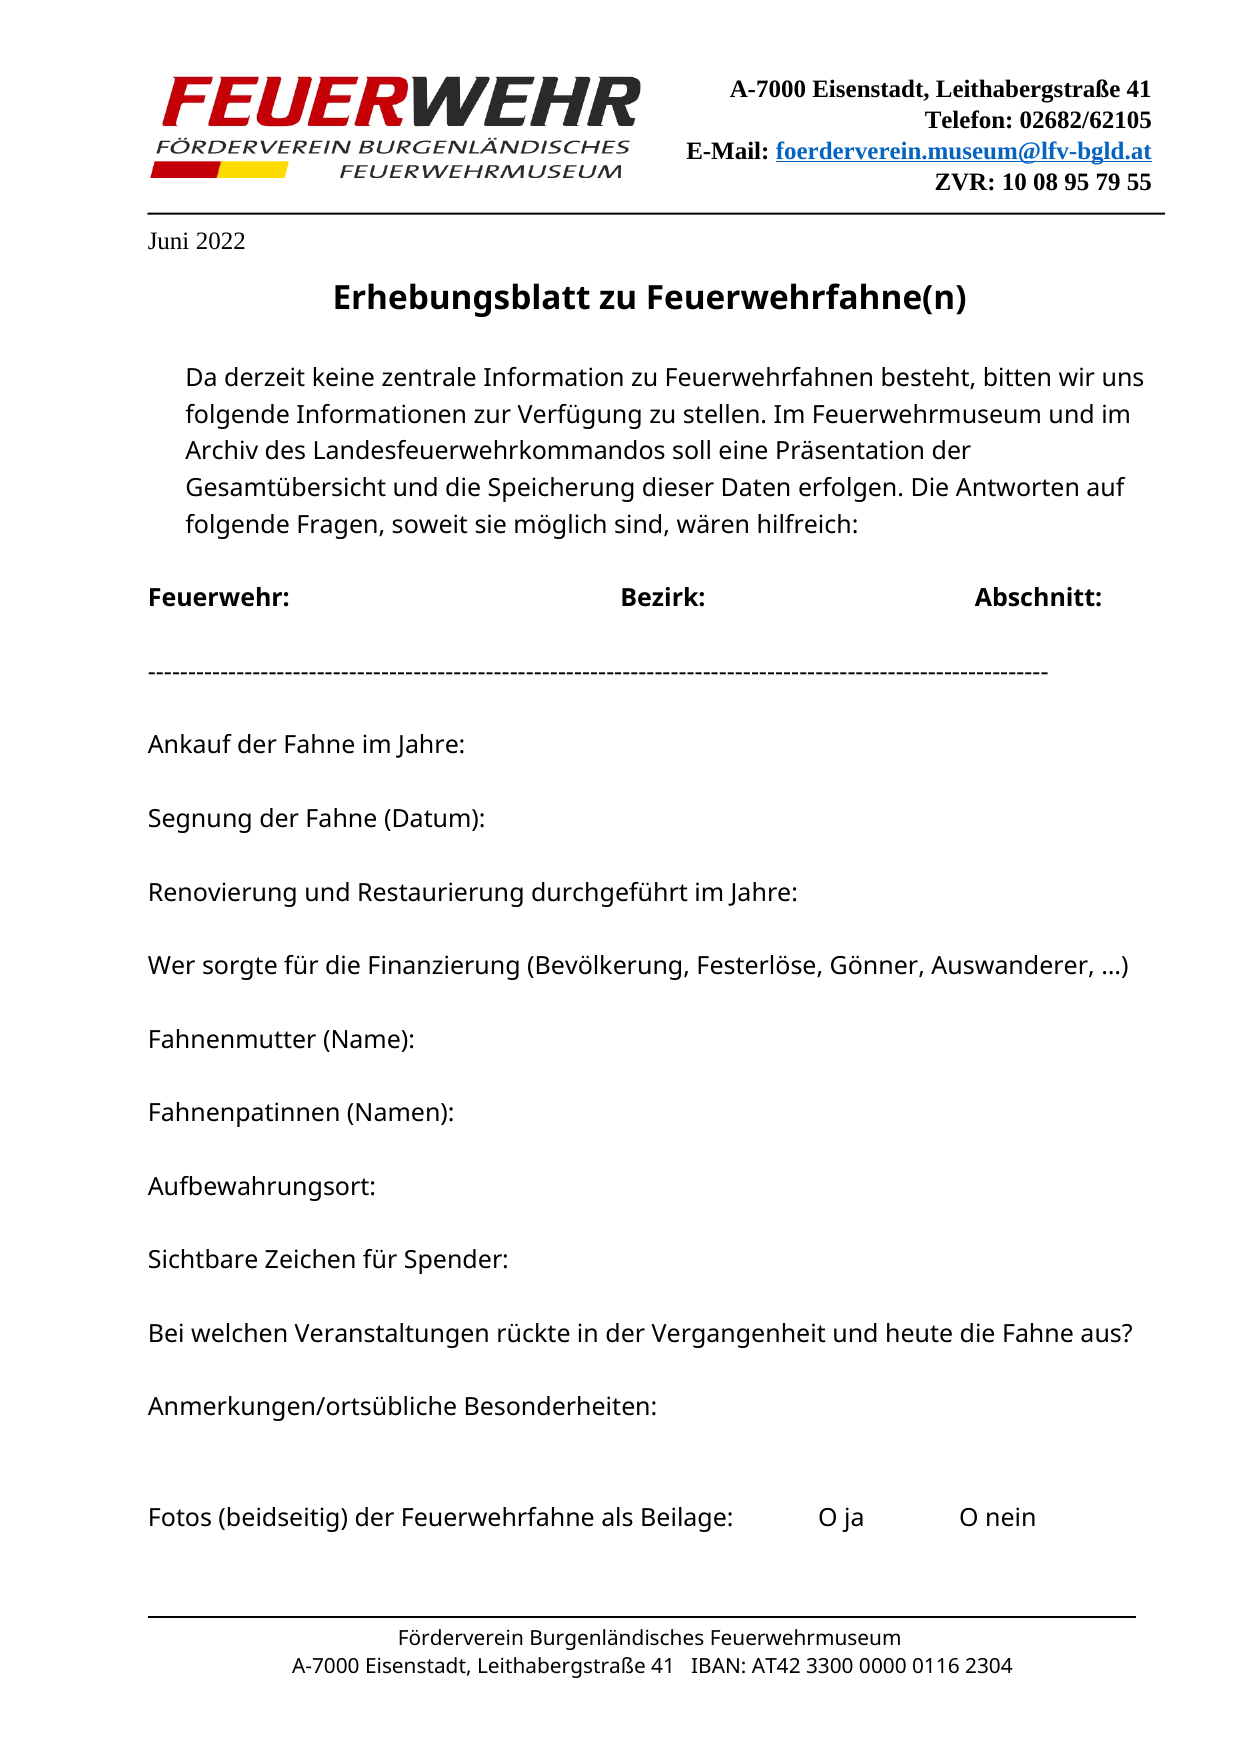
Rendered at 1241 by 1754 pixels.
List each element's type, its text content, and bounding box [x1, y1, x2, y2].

text Fahnenpatinnen (Namen): [148, 1095, 1152, 1129]
text Renovierung und Restaurierung durchgeführt im Jahre: [148, 874, 1152, 908]
text Wer sorgte für die Finanzierung (Bevölkerung, Festerlöse, Gönner, Auswanderer, …) [148, 948, 1152, 982]
text Bei welchen Veranstaltungen rückte in der Vergangenheit und heute die Fahne aus? [148, 1316, 1152, 1349]
text Ankauf der Fahne im Jahre: [148, 727, 1152, 761]
text Erhebungsblatt zu Feuerwehrfahne(n) [148, 274, 1152, 319]
text Juni 2022 [148, 226, 1152, 255]
text Sichtbare Zeichen für Spender: [148, 1242, 1152, 1276]
text Segnung der Fahne (Datum): [148, 801, 1152, 835]
text Fahnenmutter (Name): [148, 1021, 1152, 1055]
text Fotos (beidseitig) der Feuerwehrfahne als Beilage: O ja O nein [148, 1499, 1152, 1533]
text Anmerkungen/ortsübliche Besonderheiten: [148, 1389, 1152, 1423]
text ---------------------------------------------------------------------------------------------------------------- [148, 654, 1152, 688]
text Feuerwehr: Bezirk: Abschnitt: [148, 580, 1152, 614]
picture [147, 73, 641, 177]
text Aufbewahrungsort: [148, 1168, 1152, 1202]
text Da derzeit keine zentrale Information zu Feuerwehrfahnen besteht, bitten wir uns folgende Informationen zur Verfügung zu stellen. Im Feuerwehrmuseum und im Archiv des Landesfeuerwehrkommandos soll eine Präsentation der Gesamtübersicht und die Speicherung dieser Daten erfolgen. Die Antworten auf folgende Fragen, soweit sie möglich sind, wären hilfreich: [185, 359, 1152, 541]
